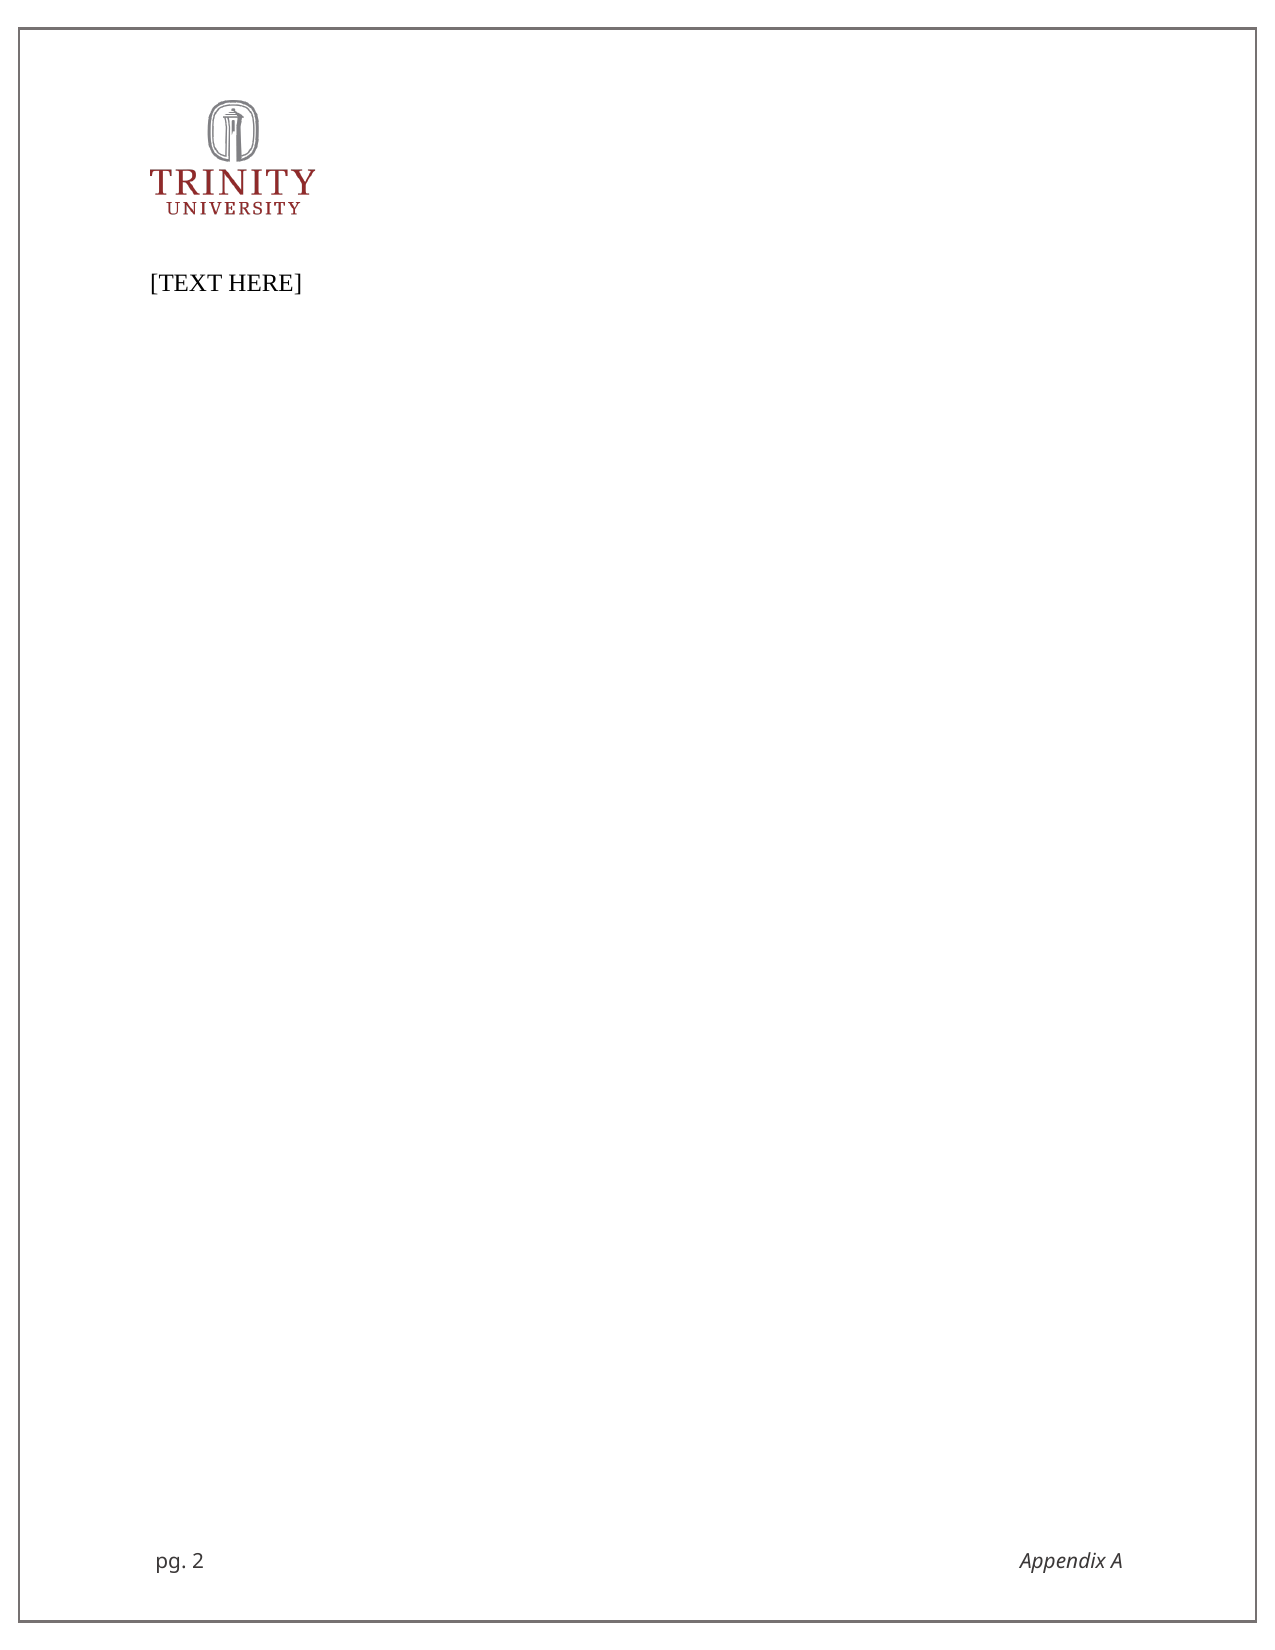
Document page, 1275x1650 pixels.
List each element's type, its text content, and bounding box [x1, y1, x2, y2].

text [TEXT HERE] [150, 268, 1125, 297]
picture [150, 75, 315, 240]
